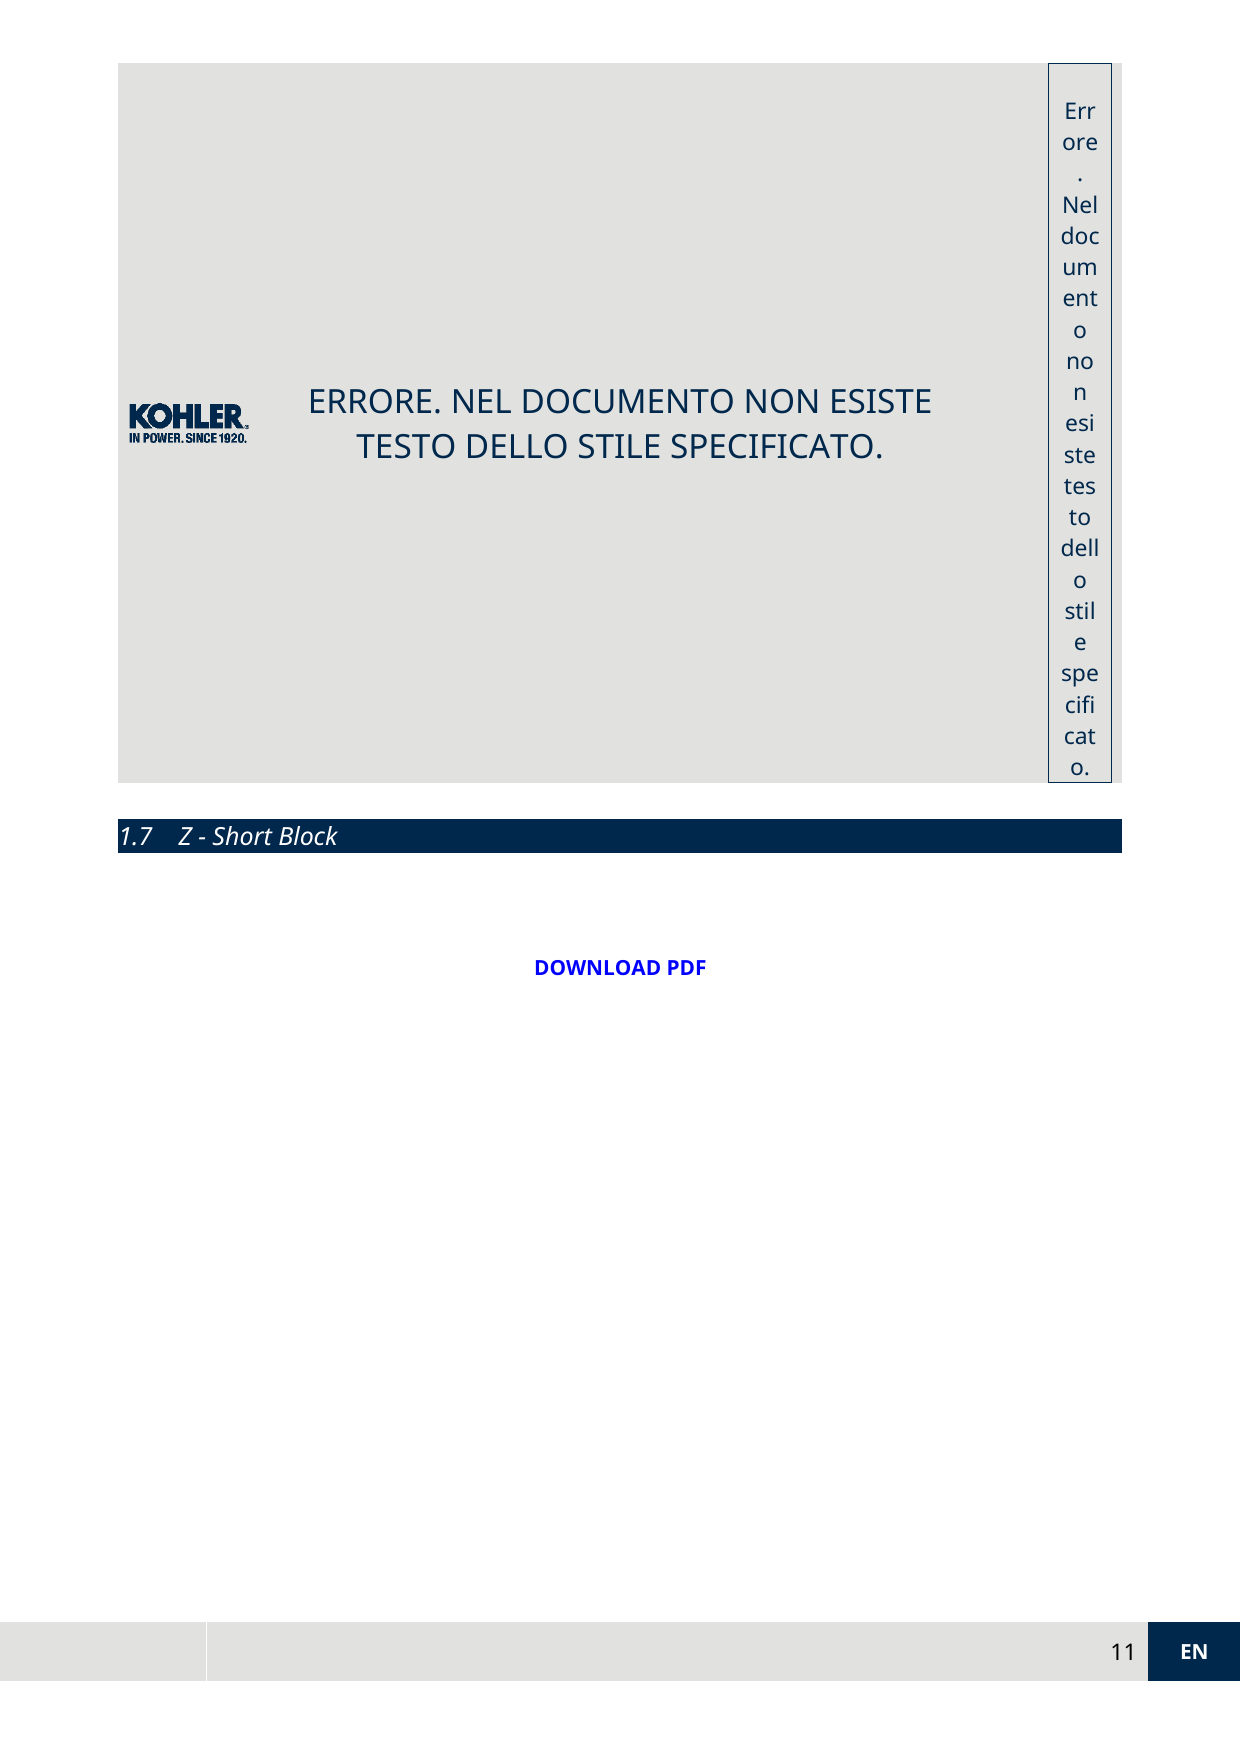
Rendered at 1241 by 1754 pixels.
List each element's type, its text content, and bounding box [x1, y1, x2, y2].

subtitle Z - Short Block [118, 819, 1122, 853]
picture [129, 403, 249, 443]
table_header DOWNLOAD PDF [118, 872, 1122, 1062]
